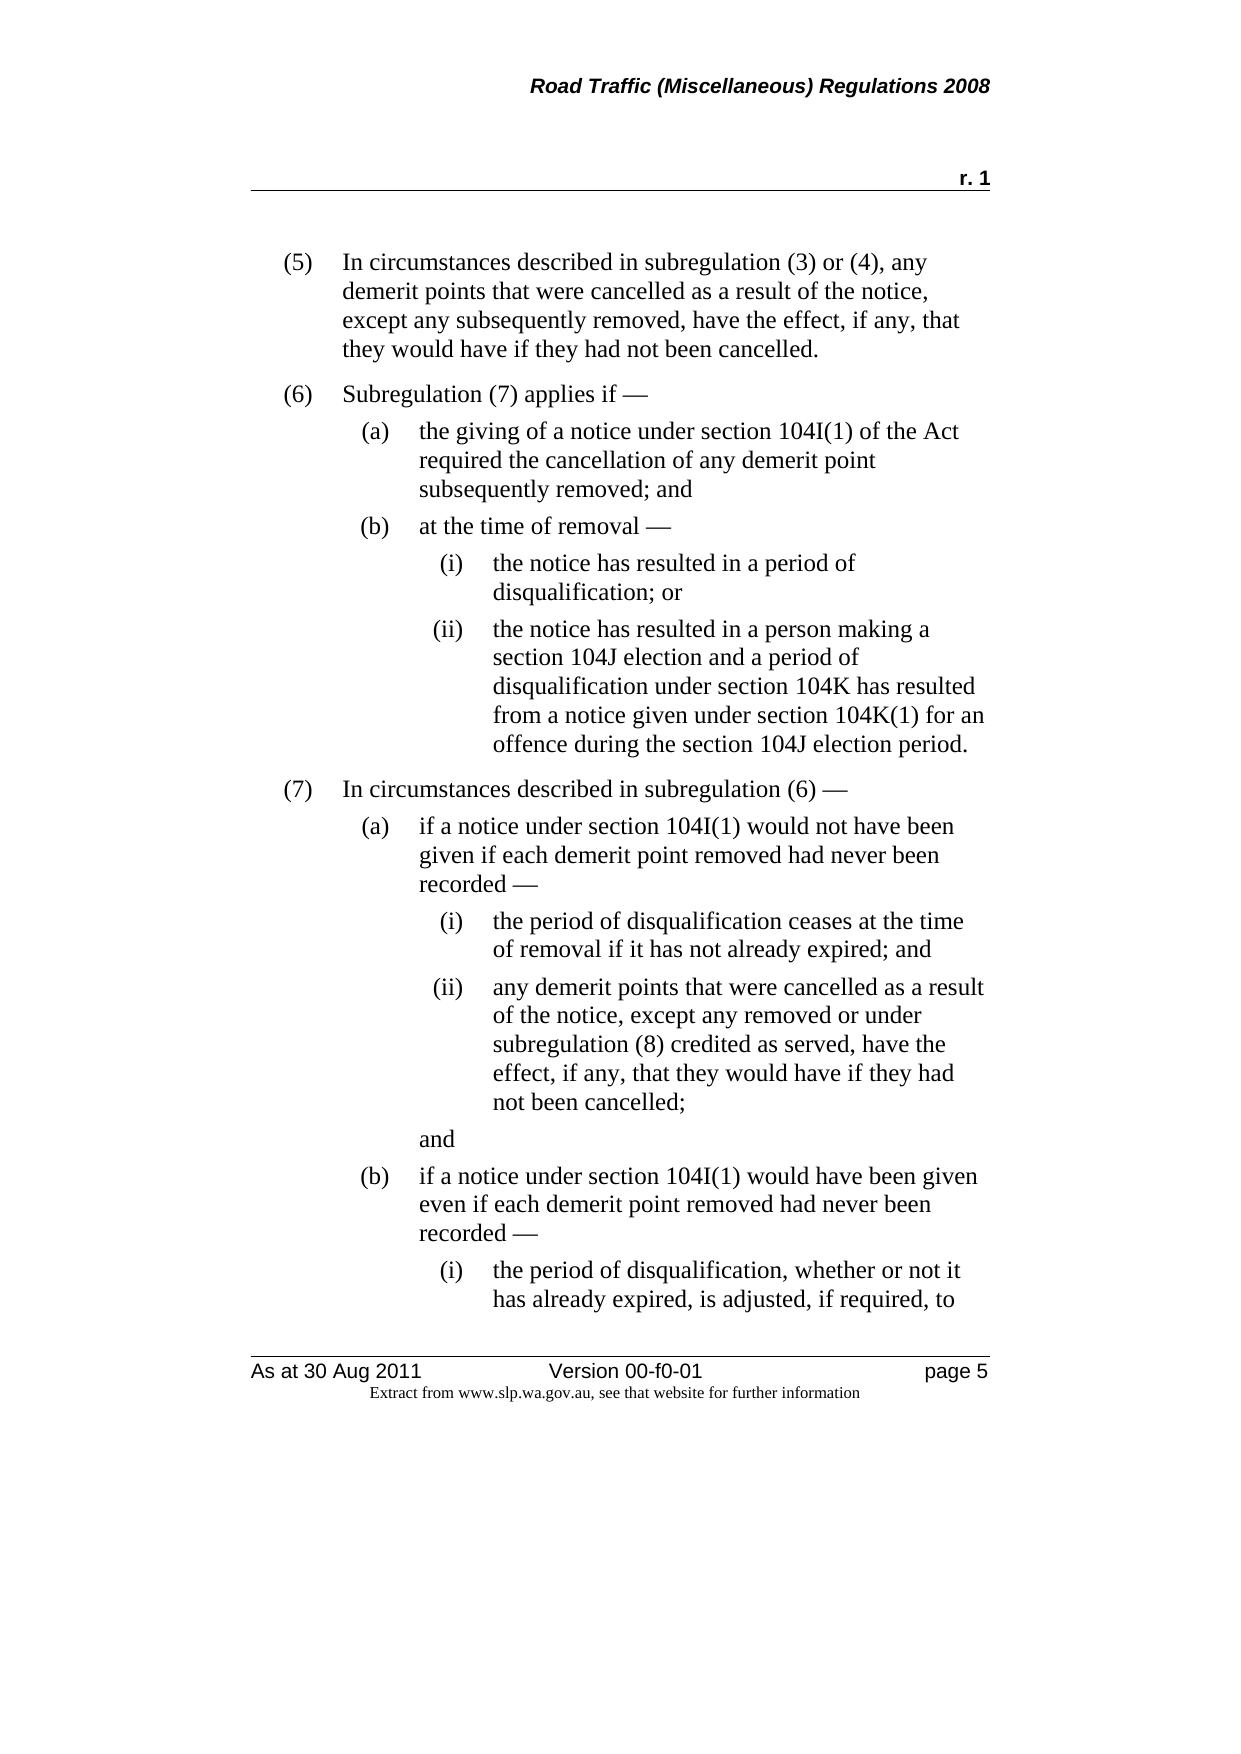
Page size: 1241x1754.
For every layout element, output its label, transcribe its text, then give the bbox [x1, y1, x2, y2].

text (b) if a notice under section 104I(1) would have been given even if each demerit point removed had never been recorded — [251, 1161, 990, 1247]
text (5) In circumstances described in subregulation (3) or (4), any demerit points that were cancelled as a result of the notice, except any subsequently removed, have the effect, if any, that they would have if they had not been cancelled. [251, 247, 990, 362]
text (i) the notice has resulted in a period of disqualification; or [251, 548, 990, 605]
text (a) if a notice under section 104I(1) would not have been given if each demerit point removed had never been recorded — [251, 811, 990, 897]
text (a) the giving of a notice under section 104I(1) of the Act required the cancellation of any demerit point subsequently removed; and [251, 416, 990, 502]
text (ii) the notice has resulted in a person making a section 104J election and a period of disqualification under section 104K has resulted from a notice given under section 104K(1) for an offence during the section 104J election period. [251, 614, 990, 757]
text (7) In circumstances described in subregulation (6) — [251, 774, 990, 803]
text and [251, 1124, 990, 1152]
text (i) the period of disqualification ceases at the time of removal if it has not already expired; and [251, 906, 990, 963]
text (b) at the time of removal — [251, 511, 990, 539]
text (6) Subregulation (7) applies if — [251, 379, 990, 408]
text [251, 1255, 990, 1313]
text (ii) any demerit points that were cancelled as a result of the notice, except any removed or under subregulation (8) credited as served, have the effect, if any, that they would have if they had not been cancelled; [251, 972, 990, 1115]
